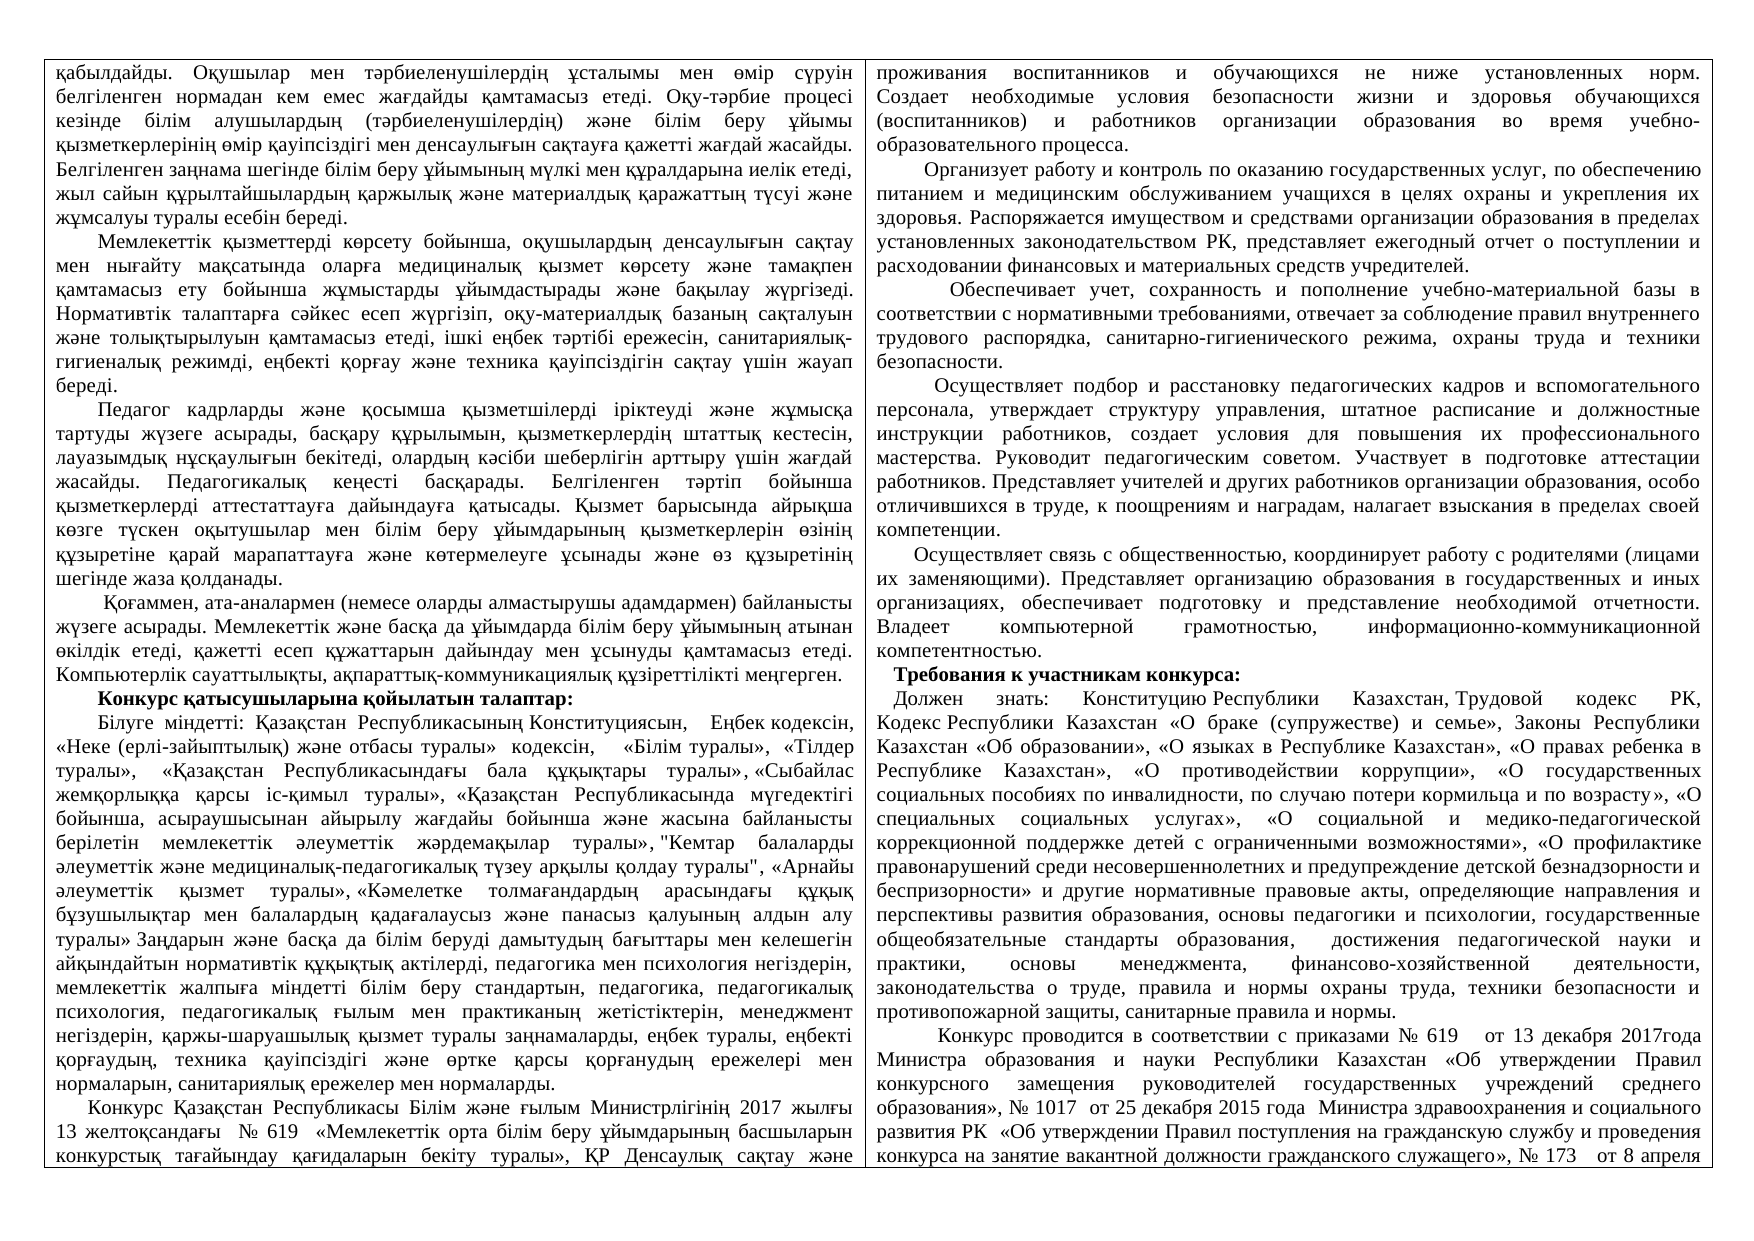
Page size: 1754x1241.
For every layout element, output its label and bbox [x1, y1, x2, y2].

table_header [45, 60, 865, 1167]
table_header [866, 60, 1712, 1167]
